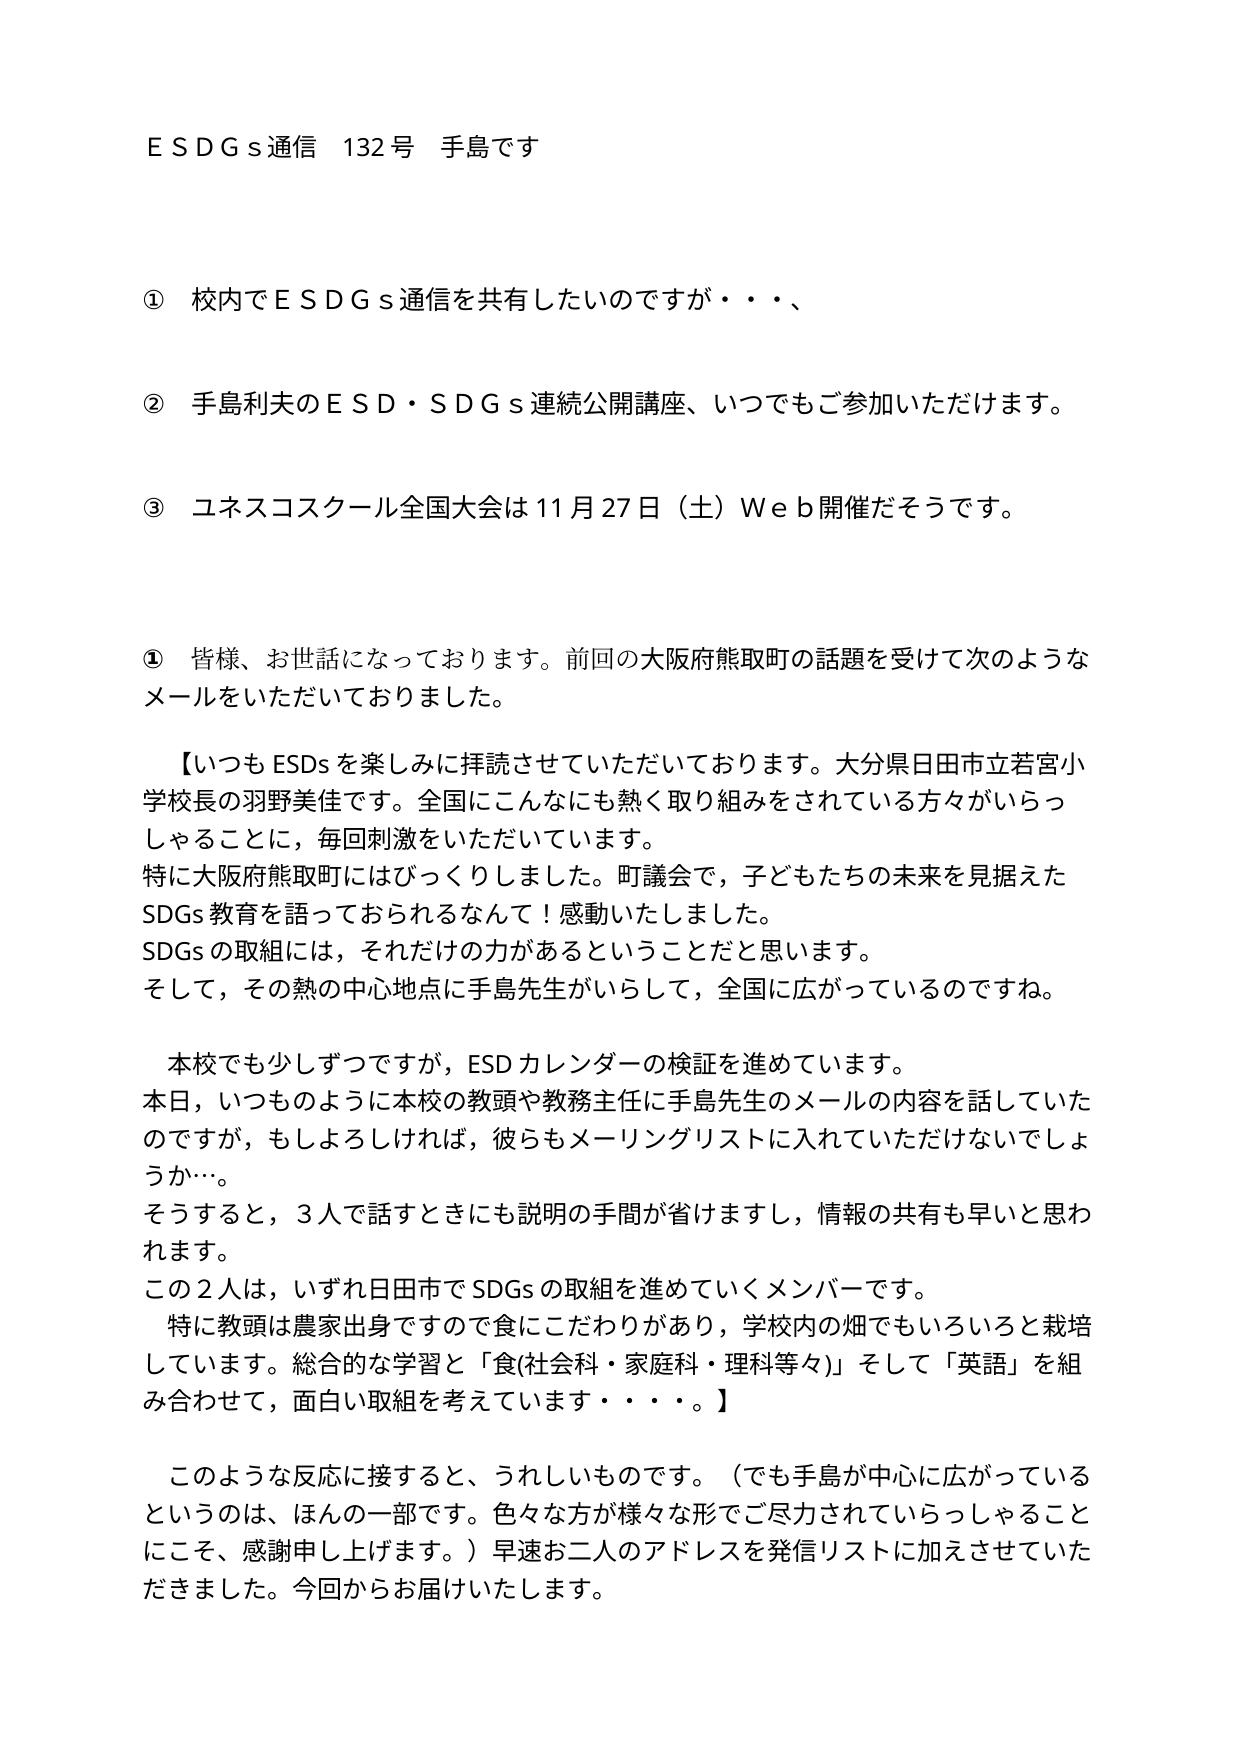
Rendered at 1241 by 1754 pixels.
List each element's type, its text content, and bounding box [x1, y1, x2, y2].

text 特に大阪府熊取町にはびっくりしました。町議会で，子どもたちの未来を見据えたSDGs教育を語っておられるなんて！感動いたしました。 [142, 856, 1098, 931]
text 【いつもESDsを楽しみに拝読させていただいております。大分県日田市立若宮小学校長の羽野美佳です。全国にこんなにも熱く取り組みをされている方々がいらっしゃることに，毎回刺激をいただいています。 [142, 744, 1098, 856]
text ② 手島利夫のＥＳＤ・ＳＤＧｓ連続公開講座、いつでもご参加いただけます。 [142, 364, 1098, 439]
text 特に教頭は農家出身ですので食にこだわりがあり，学校内の畑でもいろいろと栽培しています。総合的な学習と「食(社会科・家庭科・理科等々)」そして「英語」を組み合わせて，面白い取組を考えています・・・・。】 [142, 1306, 1098, 1419]
text 本日，いつものように本校の教頭や教務主任に手島先生のメールの内容を話していたのですが，もしよろしければ，彼らもメーリングリストに入れていただけないでしょうか…。 [142, 1081, 1098, 1194]
text そして，その熱の中心地点に手島先生がいらして，全国に広がっているのですね。 [142, 969, 1098, 1006]
text ① 校内でＥＳＤＧｓ通信を共有したいのですが・・・、 [142, 260, 1098, 335]
text そうすると，３人で話すときにも説明の手間が省けますし，情報の共有も早いと思われます。 [142, 1194, 1098, 1269]
text 本校でも少しずつですが，ESDカレンダーの検証を進めています。 [142, 1044, 1098, 1081]
text ③ ユネスコスクール全国大会は11月27日（土）Ｗｅｂ開催だそうです。 [142, 469, 1098, 544]
text このような反応に接すると、うれしいものです。（でも手島が中心に広がっているというのは、ほんの一部です。色々な方が様々な形でご尽力されていらっしゃることにこそ、感謝申し上げます。）早速お二人のアドレスを発信リストに加えさせていただきました。今回からお届けいたします。 [142, 1456, 1098, 1606]
text ＥＳＤＧｓ通信 132号 手島です [142, 127, 1098, 164]
text ① 皆様、お世話になっております。前回の大阪府熊取町の話題を受けて次のようなメールをいただいておりました。 [142, 639, 1098, 714]
text SDGsの取組には，それだけの力があるということだと思います。 [142, 931, 1098, 969]
text この２人は，いずれ日田市でSDGsの取組を進めていくメンバーです。 [142, 1269, 1098, 1306]
